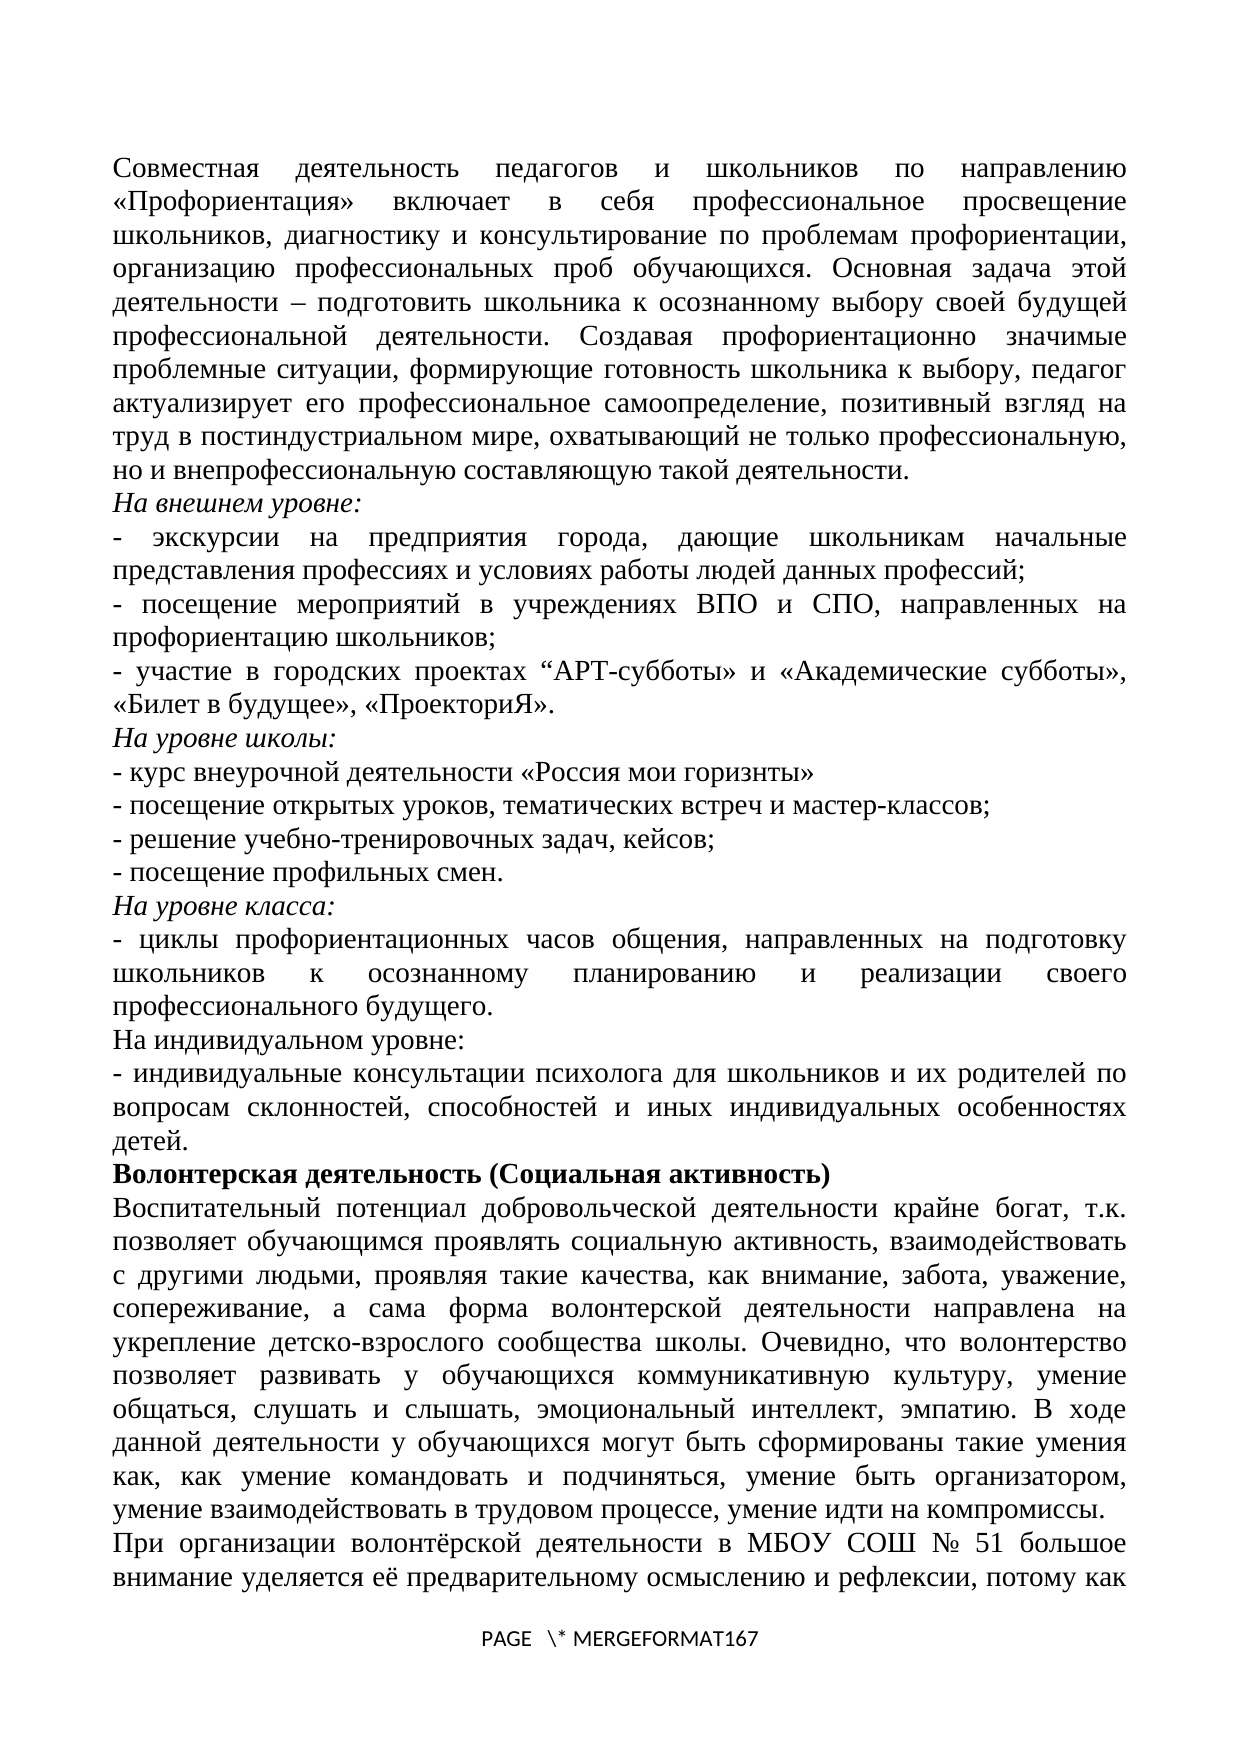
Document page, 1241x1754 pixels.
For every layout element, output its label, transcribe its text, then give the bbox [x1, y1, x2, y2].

text - посещение мероприятий в учреждениях ВПО и СПО, направленных на профориентацию школьников; [112, 586, 1128, 653]
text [112, 1525, 1128, 1592]
text - посещение открытых уроков, тематических встреч и мастер-классов; [112, 787, 1128, 821]
text - участие в городских проектах “АРТ-субботы» и «Академические субботы», «Билет в будущее», «ПроекториЯ». [112, 653, 1128, 720]
text - циклы профориентационных часов общения, направленных на подготовку школьников к осознанному планированию и реализации своего профессионального будущего. [112, 921, 1128, 1022]
text - курс внеурочной деятельности «Россия мои горизнты» [112, 754, 1128, 787]
text Совместная деятельность педагогов и школьников по направлению «Профориентация» включает в себя профессиональное просвещение школьников, диагностику и консультирование по проблемам профориентации, организацию профессиональных проб обучающихся. Основная задача этой деятельности – подготовить школьника к осознанному выбору своей будущей профессиональной деятельности. Создавая профориентационно значимые проблемные ситуации, формирующие готовность школьника к выбору, педагог актуализирует его профессиональное самоопределение, позитивный взгляд на труд в постиндустриальном мире, охватывающий не только профессиональную, но и внепрофессиональную составляющую такой деятельности. [112, 150, 1128, 485]
text - экскурсии на предприятия города, дающие школьникам начальные представления профессиях и условиях работы людей данных профессий; [112, 519, 1128, 586]
text На индивидуальном уровне: [112, 1022, 1128, 1056]
text На внешнем уровне: [112, 485, 1128, 519]
text - индивидуальные консультации психолога для школьников и их родителей по вопросам склонностей, способностей и иных индивидуальных особенностях детей. [112, 1056, 1128, 1156]
text Волонтерская деятельность (Социальная активность) [112, 1156, 1128, 1190]
text На уровне класса: [112, 888, 1128, 921]
text - решение учебно-тренировочных задач, кейсов; [112, 821, 1128, 854]
text - посещение профильных смен. [112, 854, 1128, 888]
text На уровне школы: [112, 720, 1128, 754]
text Воспитательный потенциал добровольческой деятельности крайне богат, т.к. позволяет обучающимся проявлять социальную активность, взаимодействовать с другими людьми, проявляя такие качества, как внимание, забота, уважение, сопереживание, а сама форма волонтерской деятельности направлена на укрепление детско-взрослого сообщества школы. Очевидно, что волонтерство позволяет развивать у обучающихся коммуникативную культуру, умение общаться, слушать и слышать, эмоциональный интеллект, эмпатию. В ходе данной деятельности у обучающихся могут быть сформированы такие умения как, как умение командовать и подчиняться, умение быть организатором, умение взаимодействовать в трудовом процессе, умение идти на компромиссы. [112, 1190, 1128, 1525]
